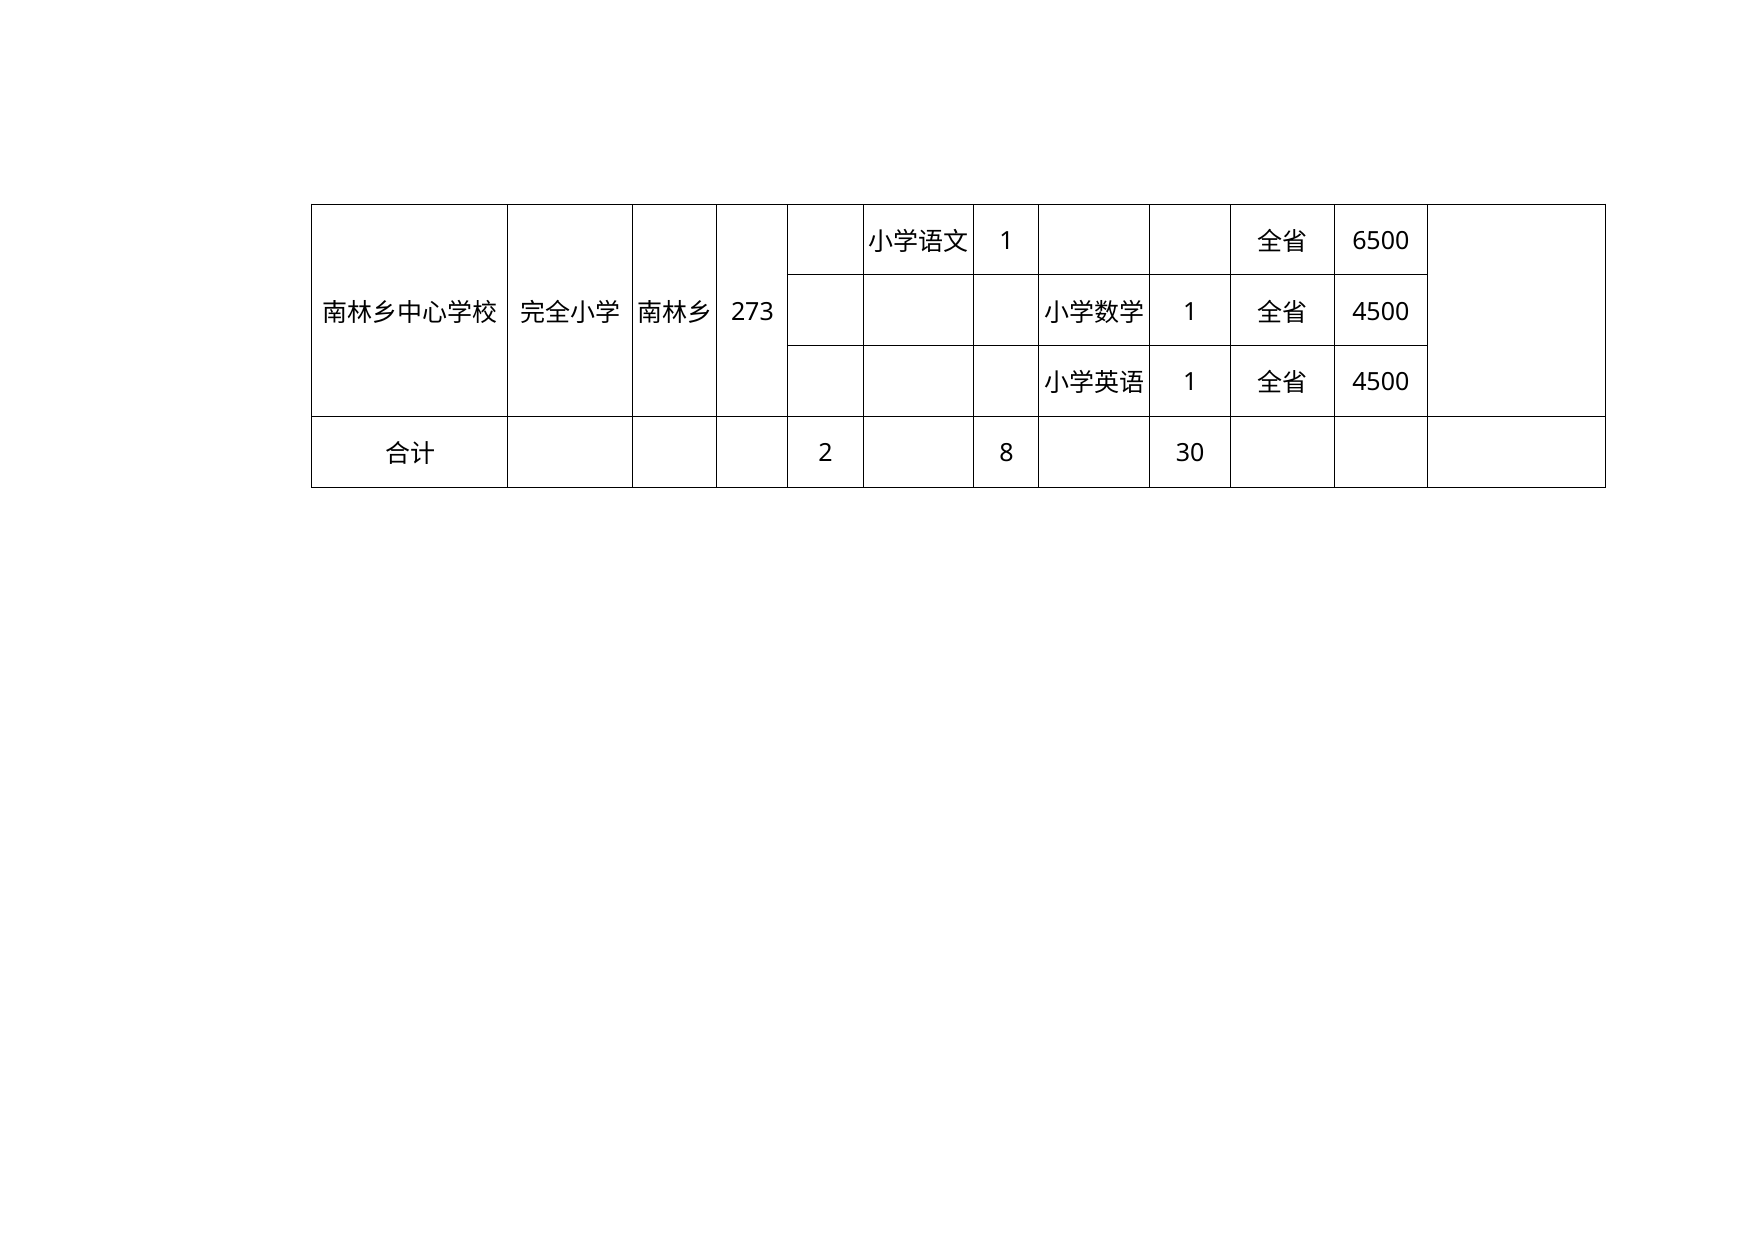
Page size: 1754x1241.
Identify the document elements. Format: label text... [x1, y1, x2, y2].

table_cell 8 [974, 417, 1038, 487]
table_cell 全省 [1231, 346, 1334, 416]
table_cell 1 [974, 205, 1038, 274]
table_cell 6500 [1335, 205, 1427, 274]
table_cell 完全小学 [508, 205, 632, 416]
table_cell [1231, 417, 1334, 487]
table_cell [1150, 205, 1230, 274]
table_cell 小学数学 [1039, 275, 1149, 345]
table_cell [633, 417, 716, 487]
table_cell [788, 346, 863, 416]
table_cell [717, 417, 787, 487]
table_cell 南林乡 [633, 205, 716, 416]
table_cell 小学英语 [1039, 346, 1149, 416]
table_cell [864, 417, 973, 487]
table_cell 2 [788, 417, 863, 487]
table_cell 合计 [312, 417, 507, 487]
table_cell [788, 275, 863, 345]
table_cell [974, 346, 1038, 416]
table_cell [864, 346, 973, 416]
table_cell 全省 [1231, 205, 1334, 274]
table_cell 30 [1150, 417, 1230, 487]
table_cell 全省 [1231, 275, 1334, 345]
table_cell 4500 [1335, 346, 1427, 416]
table_cell [508, 417, 632, 487]
table_cell [788, 205, 863, 274]
table_cell [974, 275, 1038, 345]
table_cell [1039, 417, 1149, 487]
table_cell 4500 [1335, 275, 1427, 345]
table_cell 南林乡中心学校 [312, 205, 507, 416]
table_cell 小学语文 [864, 205, 973, 274]
table_cell 1 [1150, 275, 1230, 345]
table_cell [1039, 205, 1149, 274]
table_cell [864, 275, 973, 345]
table_cell [1428, 417, 1605, 487]
table_cell 1 [1150, 346, 1230, 416]
table_cell 273 [717, 205, 787, 416]
table_cell [1335, 417, 1427, 487]
